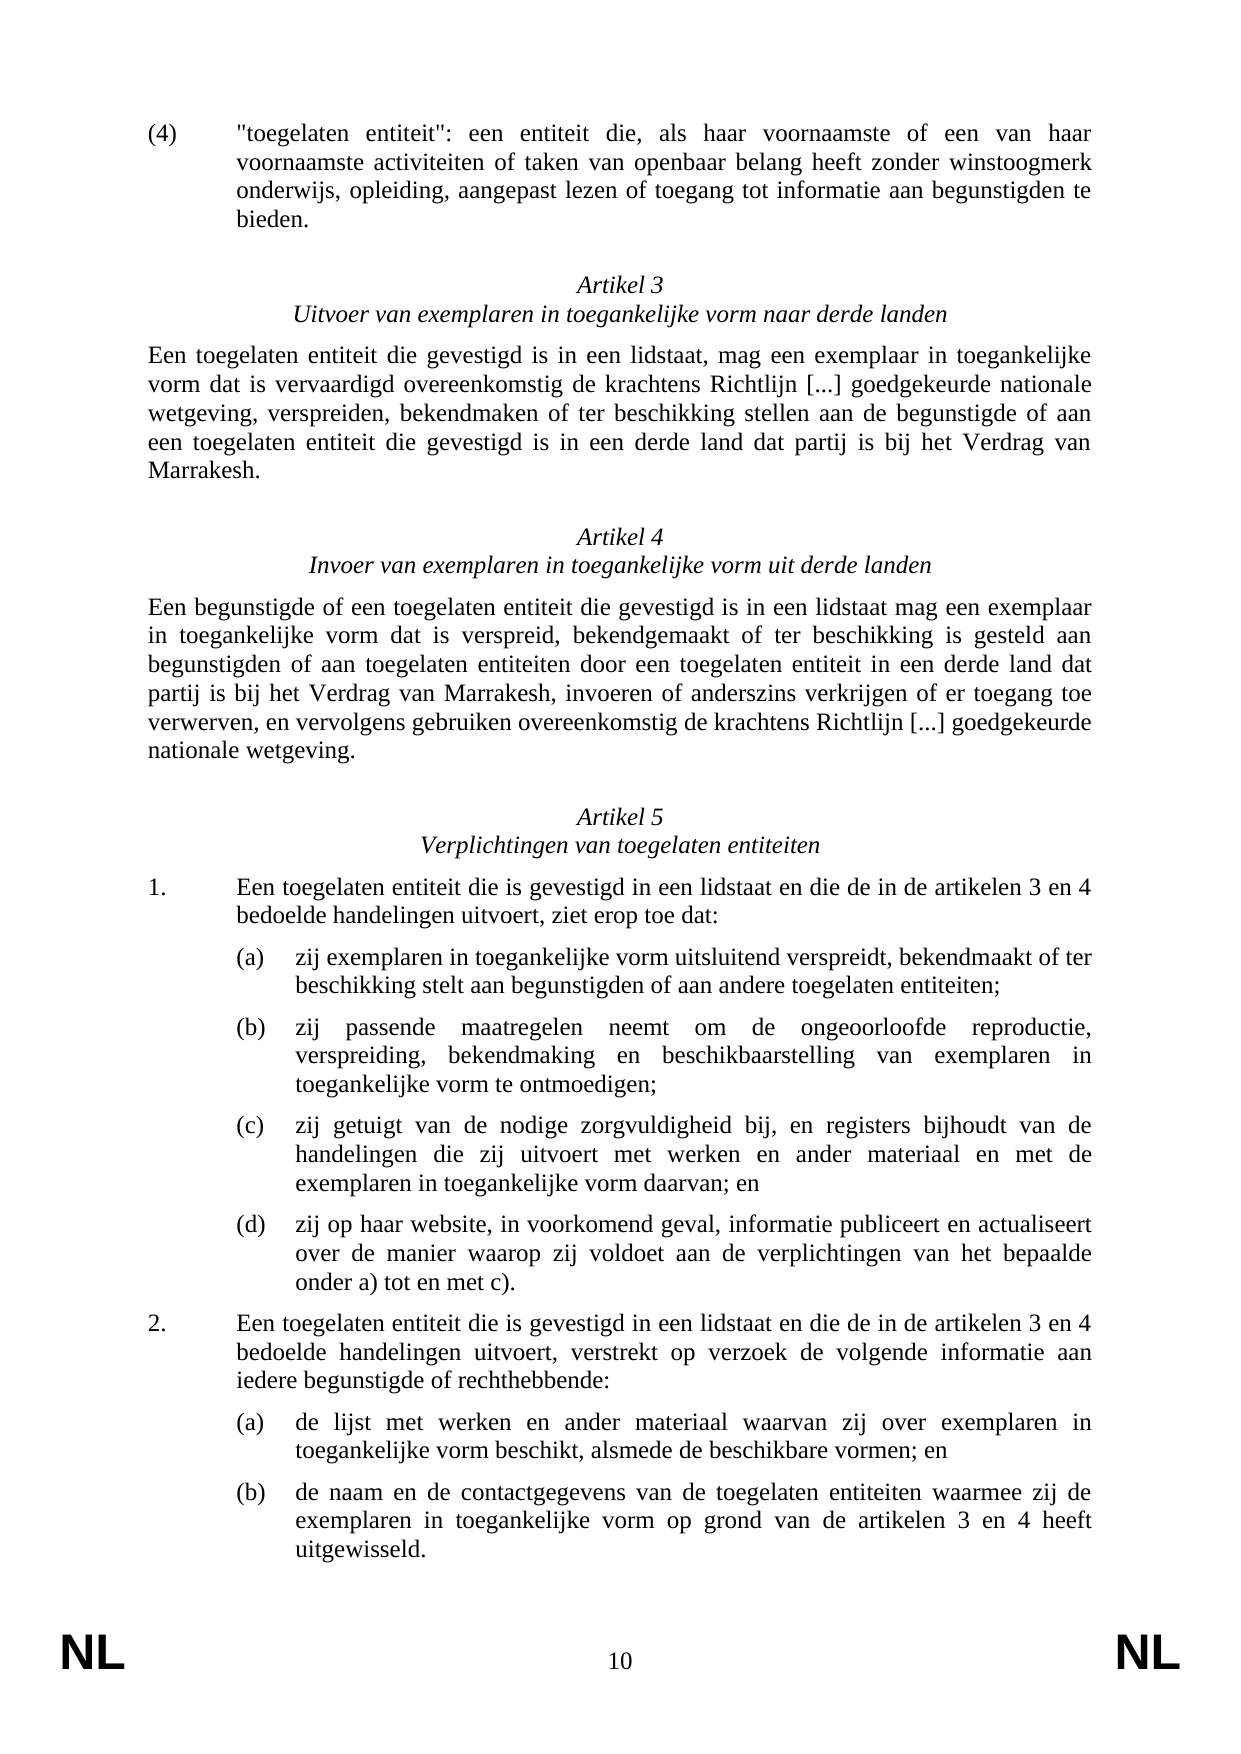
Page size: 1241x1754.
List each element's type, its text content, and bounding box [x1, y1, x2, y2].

text zij exemplaren in toegankelijke vorm uitsluitend verspreidt, bekendmaakt of ter beschikking stelt aan begunstigden of aan andere toegelaten entiteiten; [236, 942, 1093, 999]
text zij passende maatregelen neemt om de ongeoorloofde reproductie, verspreiding, bekendmaking en beschikbaarstelling van exemplaren in toegankelijke vorm te ontmoedigen; [236, 1012, 1093, 1098]
text "toegelaten entiteit": een entiteit die, als haar voornaamste of een van haar voornaamste activiteiten of taken van openbaar belang heeft zonder winstoogmerk onderwijs, opleiding, aangepast lezen of toegang tot informatie aan begunstigden te bieden. [148, 118, 1093, 233]
text zij getuigt van de nodige zorgvuldigheid bij, en registers bijhoudt van de handelingen die zij uitvoert met werken en ander materiaal en met de exemplaren in toegankelijke vorm daarvan; en [236, 1111, 1093, 1197]
text Artikel 3 Uitvoer van exemplaren in toegankelijke vorm naar derde landen [148, 271, 1093, 328]
text Artikel 5 Verplichtingen van toegelaten entiteiten [148, 802, 1093, 859]
text Een toegelaten entiteit die gevestigd is in een lidstaat, mag een exemplaar in toegankelijke vorm dat is vervaardigd overeenkomstig de krachtens Richtlijn [...] goedgekeurde nationale wetgeving, verspreiden, bekendmaken of ter beschikking stellen aan de begunstigde of aan een toegelaten entiteit die gevestigd is in een derde land dat partij is bij het Verdrag van Marrakesh. [148, 341, 1093, 484]
text zij op haar website, in voorkomend geval, informatie publiceert en actualiseert over de manier waarop zij voldoet aan de verplichtingen van het bepaalde onder a) tot en met c). [236, 1209, 1093, 1296]
text de naam en de contactgegevens van de toegelaten entiteiten waarmee zij de exemplaren in toegankelijke vorm op grond van de artikelen 3 en 4 heeft uitgewisseld. [236, 1477, 1093, 1563]
text Een begunstigde of een toegelaten entiteit die gevestigd is in een lidstaat mag een exemplaar in toegankelijke vorm dat is verspreid, bekendgemaakt of ter beschikking is gesteld aan begunstigden of aan toegelaten entiteiten door een toegelaten entiteit in een derde land dat partij is bij het Verdrag van Marrakesh, invoeren of anderszins verkrijgen of er toegang toe verwerven, en vervolgens gebruiken overeenkomstig de krachtens Richtlijn [...] goedgekeurde nationale wetgeving. [148, 592, 1093, 764]
list de lijst met werken en ander materiaal waarvan zij over exemplaren in toegankelijke vorm beschikt, alsmede de beschikbare vormen; en [236, 1407, 1093, 1464]
text 1. Een toegelaten entiteit die is gevestigd in een lidstaat en die de in de artikelen 3 en 4 bedoelde handelingen uitvoert, ziet erop toe dat: [148, 872, 1093, 929]
text Artikel 4 Invoer van exemplaren in toegankelijke vorm uit derde landen [148, 522, 1093, 579]
text 2. Een toegelaten entiteit die is gevestigd in een lidstaat en die de in de artikelen 3 en 4 bedoelde handelingen uitvoert, verstrekt op verzoek de volgende informatie aan iedere begunstigde of rechthebbende: [148, 1308, 1093, 1394]
